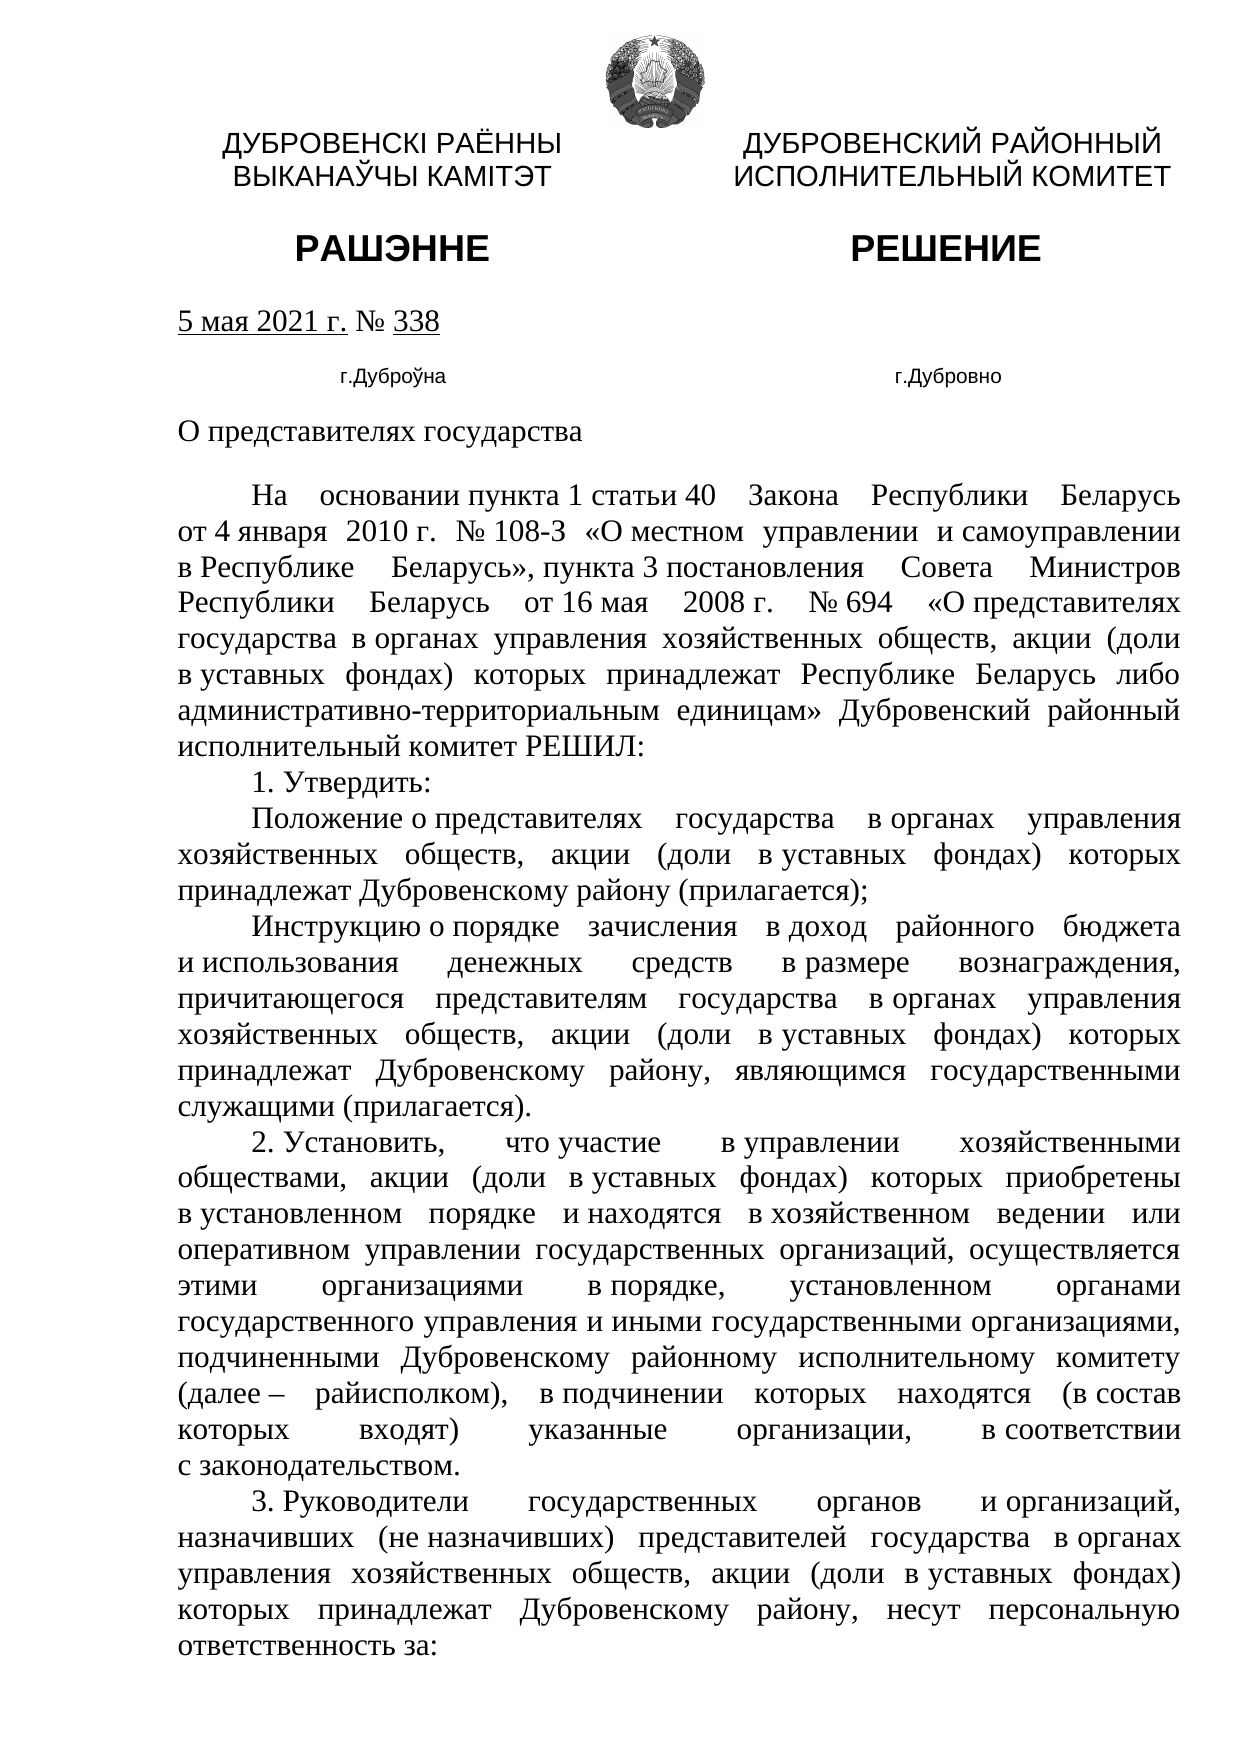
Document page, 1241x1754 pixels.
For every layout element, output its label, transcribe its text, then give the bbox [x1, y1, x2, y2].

text О представителях государства [177, 418, 827, 447]
text Положение о представителях государства в органах управления хозяйственных обществ, акции (доли в уставных фондах) которых принадлежат Дубровенскому району (прилагается); [177, 799, 1181, 907]
text 1. Утвердить: [177, 763, 1181, 799]
text На основании пункта 1 статьи 40 Закона Республики Беларусь от 4 января 2010 г. № 108-З «О местном управлении и самоуправлении в Республике Беларусь», пункта 3 постановления Совета Министров Республики Беларусь от 16 мая 2008 г. № 694 «О представителях государства в органах управления хозяйственных обществ, акции (доли в уставных фондах) которых принадлежат Республике Беларусь либо административно-территориальным единицам» Дубровенский районный исполнительный комитет РЕШИЛ: [177, 476, 1181, 763]
text Инструкцию о порядке зачисления в доход районного бюджета и использования денежных средств в размере вознаграждения, причитающегося представителям государства в органах управления хозяйственных обществ, акции (доли в уставных фондах) которых принадлежат Дубровенскому району, являющимся государственными служащими (прилагается). [177, 907, 1181, 1123]
text 3. Руководители государственных органов и организаций, назначивших (не назначивших) представителей государства в органах управления хозяйственных обществ, акции (доли в уставных фондах) которых принадлежат Дубровенскому району, несут персональную ответственность за: [177, 1482, 1181, 1662]
text 2. Установить, что участие в управлении хозяйственными обществами, акции (доли в уставных фондах) которых приобретены в установленном порядке и находятся в хозяйственном ведении или оперативном управлении государственных организаций, осуществляется этими организациями в порядке, установленном органами государственного управления и иными государственными организациями, подчиненными Дубровенскому районному исполнительному комитету (далее – райисполком), в подчинении которых находятся (в состав которых входят) указанные организации, в соответствии с законодательством. [177, 1123, 1181, 1482]
text 5 мая 2021 г. № 338 [177, 303, 1181, 338]
